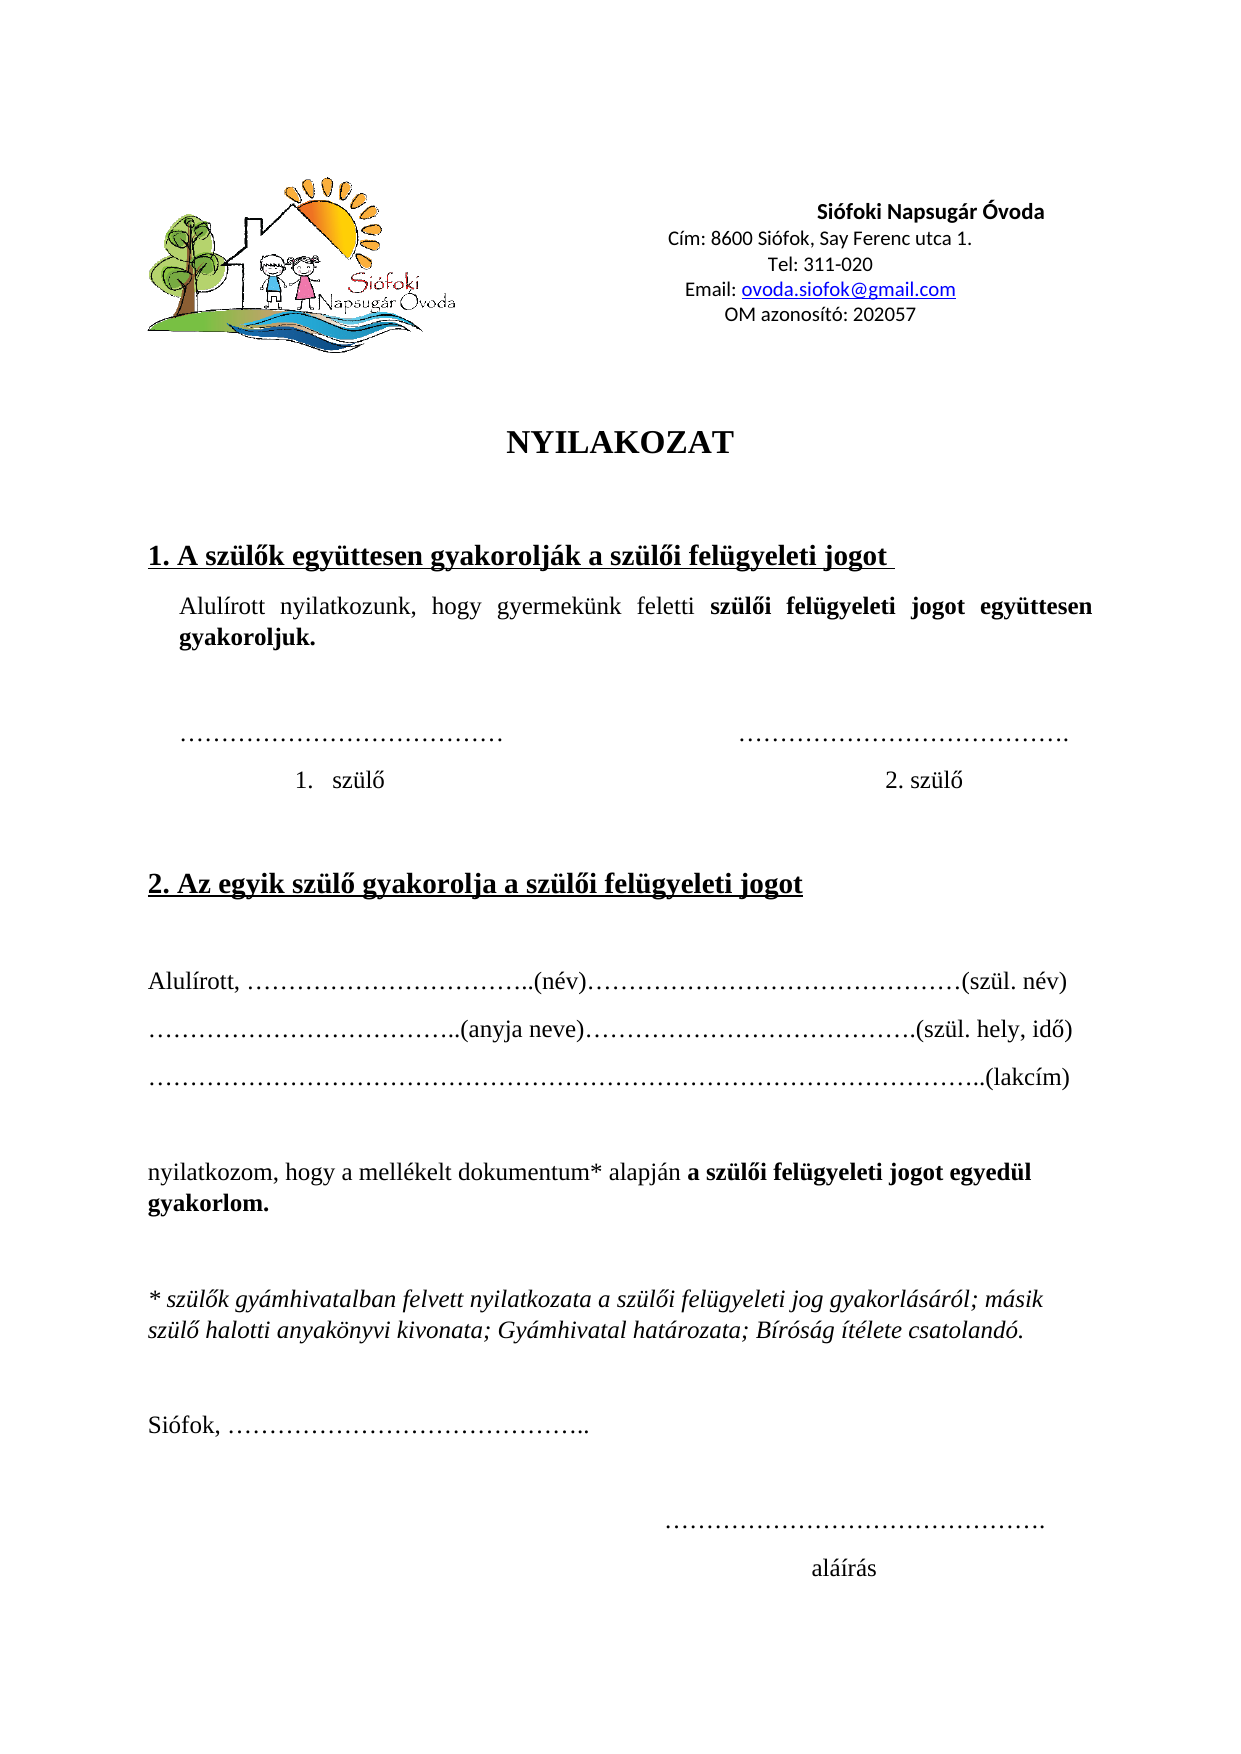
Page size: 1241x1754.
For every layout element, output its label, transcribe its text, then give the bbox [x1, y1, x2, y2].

text ………………………………………. [148, 1506, 1093, 1534]
picture [147, 177, 456, 353]
text NYILAKOZAT [148, 422, 1093, 461]
text Tel: 311-020 [456, 251, 1093, 276]
text Alulírott, ……………………………..(név)………………………………………(szül. név) [148, 966, 1093, 995]
text nyilatkozom, hogy a mellékelt dokumentum* alapján a szülői felügyeleti jogot egyedül gyakorlom. [148, 1157, 1093, 1217]
text ………………………………………………………………………………………..(lakcím) [148, 1062, 1093, 1091]
text Siófok, …………………………………….. [148, 1410, 1093, 1439]
text Cím: 8600 Siófok, Say Ferenc utca 1. [456, 225, 1093, 251]
text Email: ovoda.siofok@gmail.com [456, 276, 1093, 302]
text * szülők gyámhivatalban felvett nyilatkozata a szülői felügyeleti jog gyakorlásáról; másik szülő halotti anyakönyvi kivonata; Gyámhivatal határozata; Bíróság ítélete csatolandó. [148, 1284, 1093, 1343]
text aláírás [148, 1553, 1093, 1582]
text ………………………………..(anyja neve)………………………………….(szül. hely, idő) [148, 1014, 1093, 1043]
text 1. A szülők együttesen gyakorolják a szülői felügyeleti jogot [148, 538, 1093, 572]
list szülő 2. szülő [294, 765, 1093, 794]
text OM azonosító: 202057 [456, 302, 1093, 327]
text Siófoki Napsugár Óvoda [456, 197, 1093, 225]
text Alulírott nyilatkozunk, hogy gyermekünk feletti szülői felügyeleti jogot együttesen gyakoroljuk. [179, 591, 1093, 651]
text ………………………………… …………………………………. [179, 718, 1093, 746]
text 2. Az egyik szülő gyakorolja a szülői felügyeleti jogot [148, 866, 1093, 899]
